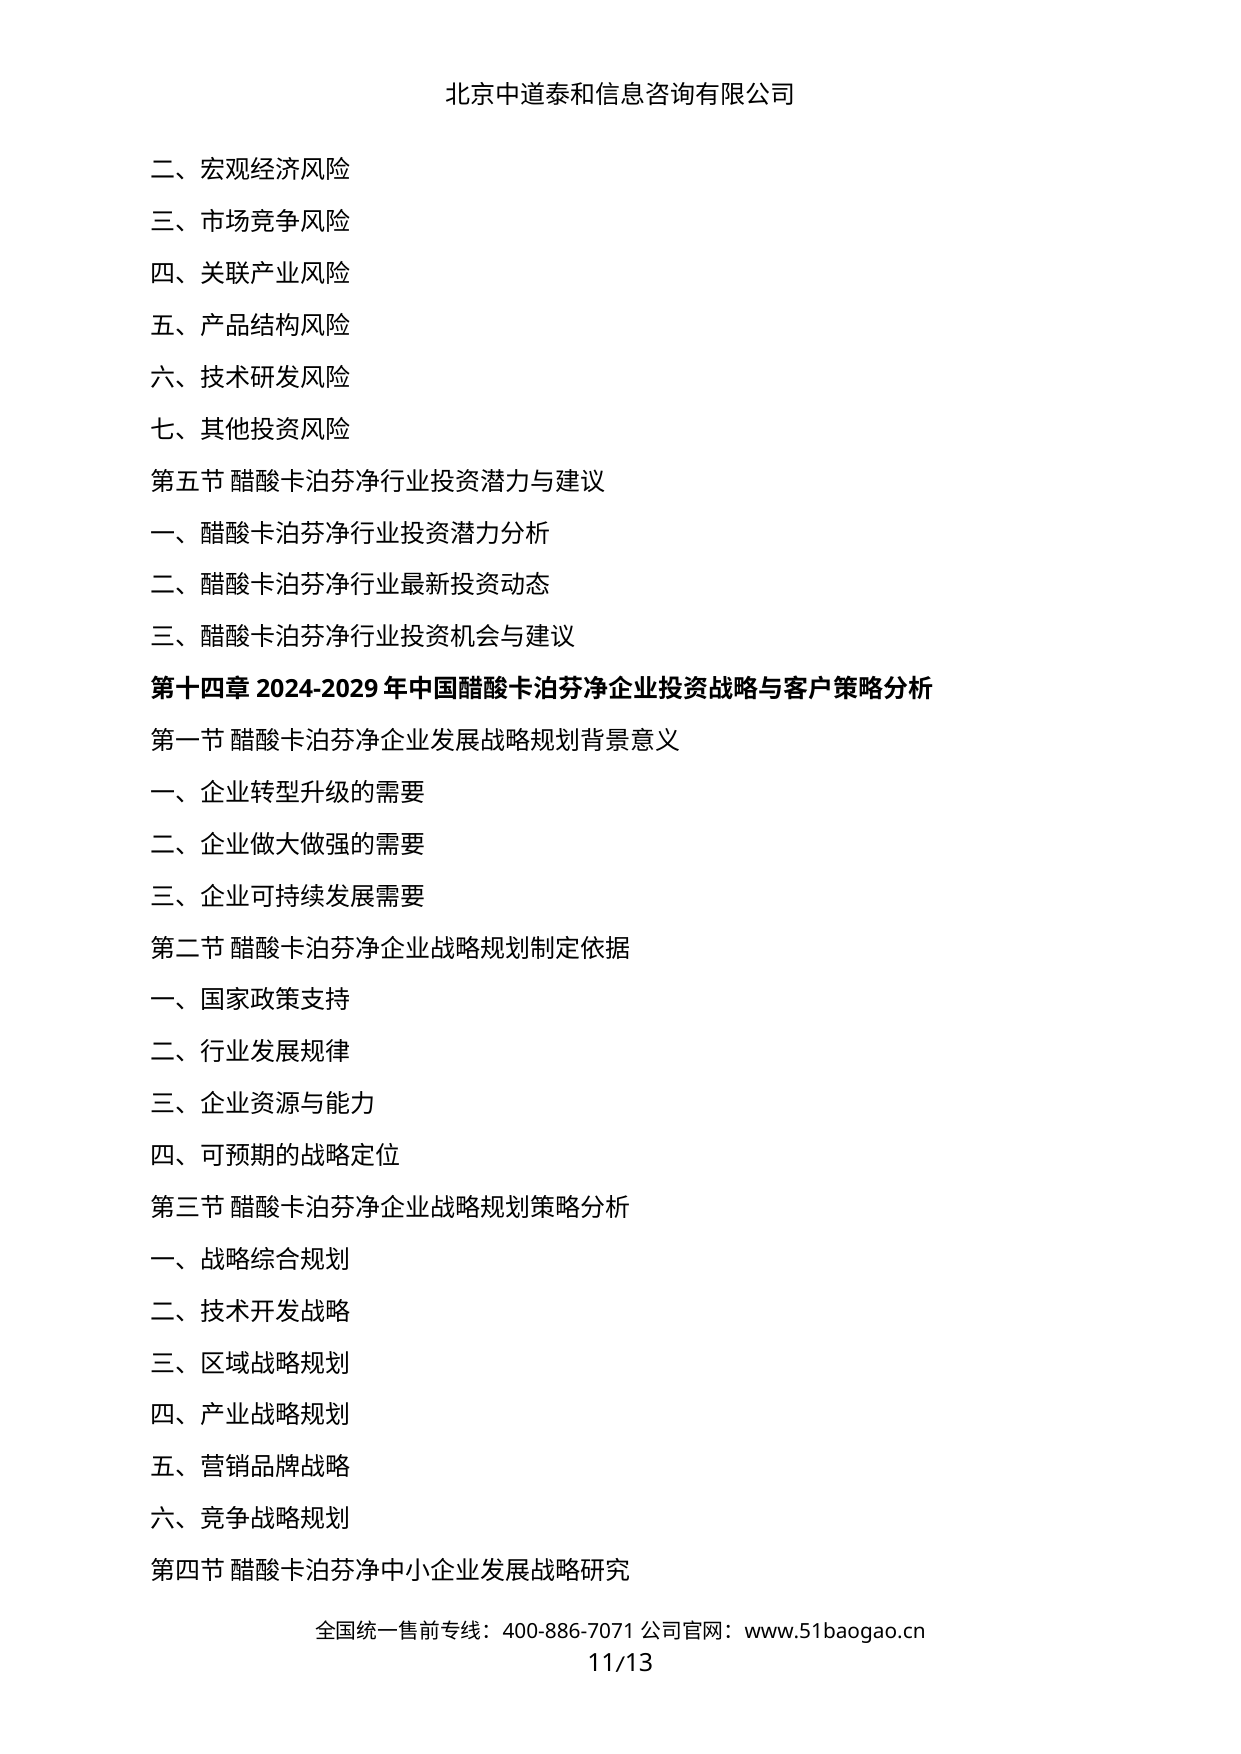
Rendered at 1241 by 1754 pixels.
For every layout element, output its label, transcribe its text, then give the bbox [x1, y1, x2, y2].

text 第十四章 2024-2029年中国醋酸卡泊芬净企业投资战略与客户策略分析 [150, 669, 1090, 705]
text 五、产品结构风险 [150, 306, 1090, 342]
text 四、关联产业风险 [150, 254, 1090, 290]
text 六、技术研发风险 [150, 357, 1090, 394]
text 一、企业转型升级的需要 [150, 772, 1090, 809]
text 四、可预期的战略定位 [150, 1136, 1090, 1172]
text 二、行业发展规律 [150, 1032, 1090, 1068]
text 二、醋酸卡泊芬净行业最新投资动态 [150, 565, 1090, 601]
text 三、醋酸卡泊芬净行业投资机会与建议 [150, 617, 1090, 653]
text 二、企业做大做强的需要 [150, 824, 1090, 861]
text 七、其他投资风险 [150, 409, 1090, 446]
text 四、产业战略规划 [150, 1395, 1090, 1431]
text 五、营销品牌战略 [150, 1447, 1090, 1483]
text 三、市场竞争风险 [150, 202, 1090, 238]
text 第一节 醋酸卡泊芬净企业发展战略规划背景意义 [150, 721, 1090, 757]
text 三、企业可持续发展需要 [150, 876, 1090, 912]
text 二、宏观经济风险 [150, 150, 1090, 186]
text 二、技术开发战略 [150, 1291, 1090, 1327]
text 六、竞争战略规划 [150, 1499, 1090, 1535]
text 三、企业资源与能力 [150, 1084, 1090, 1120]
text 第二节 醋酸卡泊芬净企业战略规划制定依据 [150, 928, 1090, 964]
text 一、国家政策支持 [150, 980, 1090, 1016]
text 一、醋酸卡泊芬净行业投资潜力分析 [150, 513, 1090, 549]
text 第五节 醋酸卡泊芬净行业投资潜力与建议 [150, 461, 1090, 497]
text 一、战略综合规划 [150, 1239, 1090, 1276]
text 第四节 醋酸卡泊芬净中小企业发展战略研究 [150, 1551, 1090, 1587]
text 三、区域战略规划 [150, 1343, 1090, 1379]
text 第三节 醋酸卡泊芬净企业战略规划策略分析 [150, 1187, 1090, 1224]
